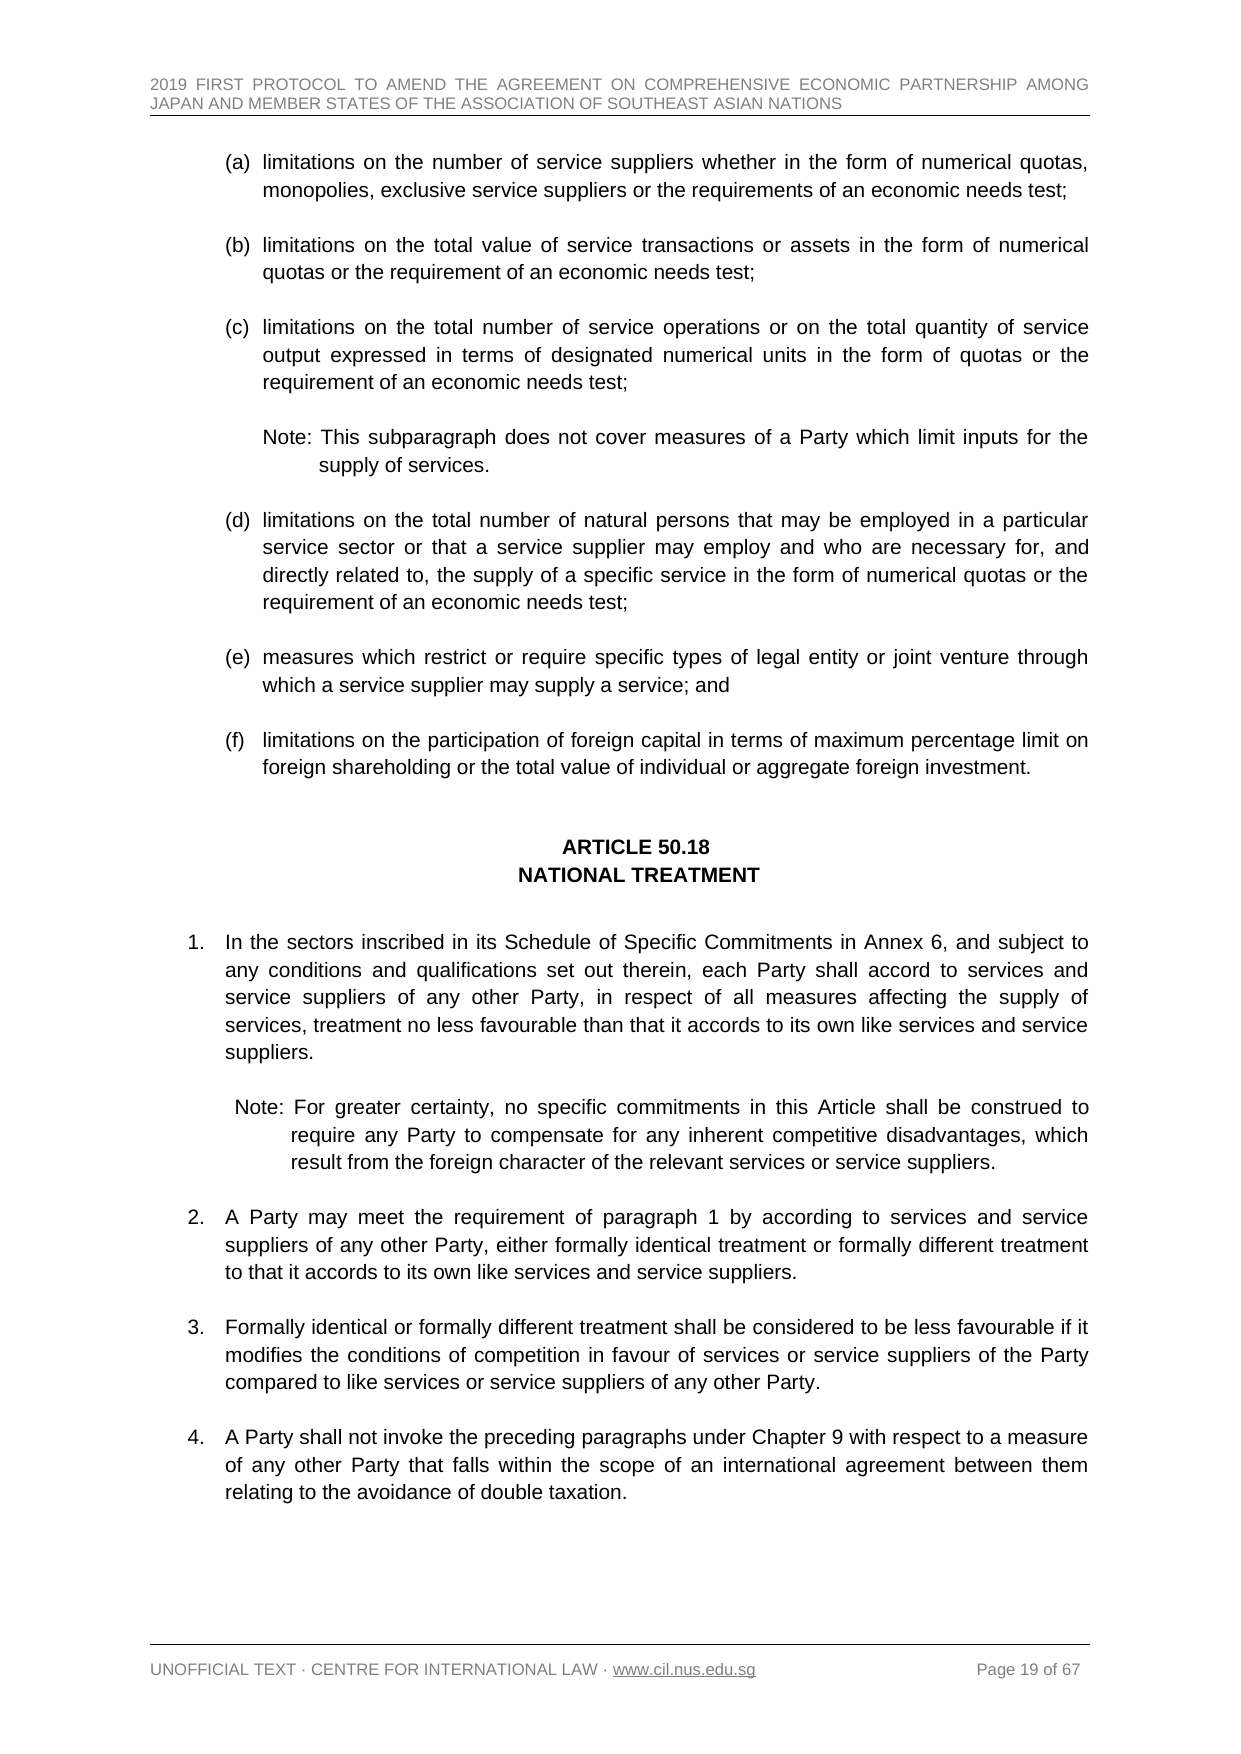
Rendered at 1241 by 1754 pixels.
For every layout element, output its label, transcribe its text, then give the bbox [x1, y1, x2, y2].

list limitations on the number of service suppliers whether in the form of numerical quotas, monopolies, exclusive service suppliers or the requirements of an economic needs test; [225, 150, 1090, 201]
list Note: This subparagraph does not cover measures of a Party which limit inputs for the supply of services. [262, 425, 1090, 476]
list measures which restrict or require specific types of legal entity or joint venture through which a service supplier may supply a service; and [225, 645, 1090, 696]
list In the sectors inscribed in its Schedule of Specific Commitments in Annex 6, and subject to any conditions and qualifications set out therein, each Party shall accord to services and service suppliers of any other Party, in respect of all measures affecting the supply of services, treatment no less favourable than that it accords to its own like services and service suppliers. [187, 930, 1090, 1064]
list Note: For greater certainty, no specific commitments in this Article shall be construed to require any Party to compensate for any inherent competitive disadvantages, which result from the foreign character of the relevant services or service suppliers. [234, 1095, 1090, 1174]
subtitle Article 50.18 National Treatment [187, 835, 1090, 886]
list limitations on the total number of natural persons that may be employed in a particular service sector or that a service supplier may employ and who are necessary for, and directly related to, the supply of a specific service in the form of numerical quotas or the requirement of an economic needs test; [225, 507, 1090, 614]
list A Party shall not invoke the preceding paragraphs under Chapter 9 with respect to a measure of any other Party that falls within the scope of an international agreement between them relating to the avoidance of double taxation. [187, 1425, 1090, 1504]
list limitations on the total number of service operations or on the total quantity of service output expressed in terms of designated numerical units in the form of quotas or the requirement of an economic needs test; [225, 315, 1090, 394]
list limitations on the total value of service transactions or assets in the form of numerical quotas or the requirement of an economic needs test; [225, 232, 1090, 284]
list A Party may meet the requirement of paragraph 1 by according to services and service suppliers of any other Party, either formally identical treatment or formally different treatment to that it accords to its own like services and service suppliers. [187, 1205, 1090, 1284]
list limitations on the participation of foreign capital in terms of maximum percentage limit on foreign shareholding or the total value of individual or aggregate foreign investment. [225, 727, 1090, 779]
list Formally identical or formally different treatment shall be considered to be less favourable if it modifies the conditions of competition in favour of services or service suppliers of the Party compared to like services or service suppliers of any other Party. [187, 1315, 1090, 1394]
